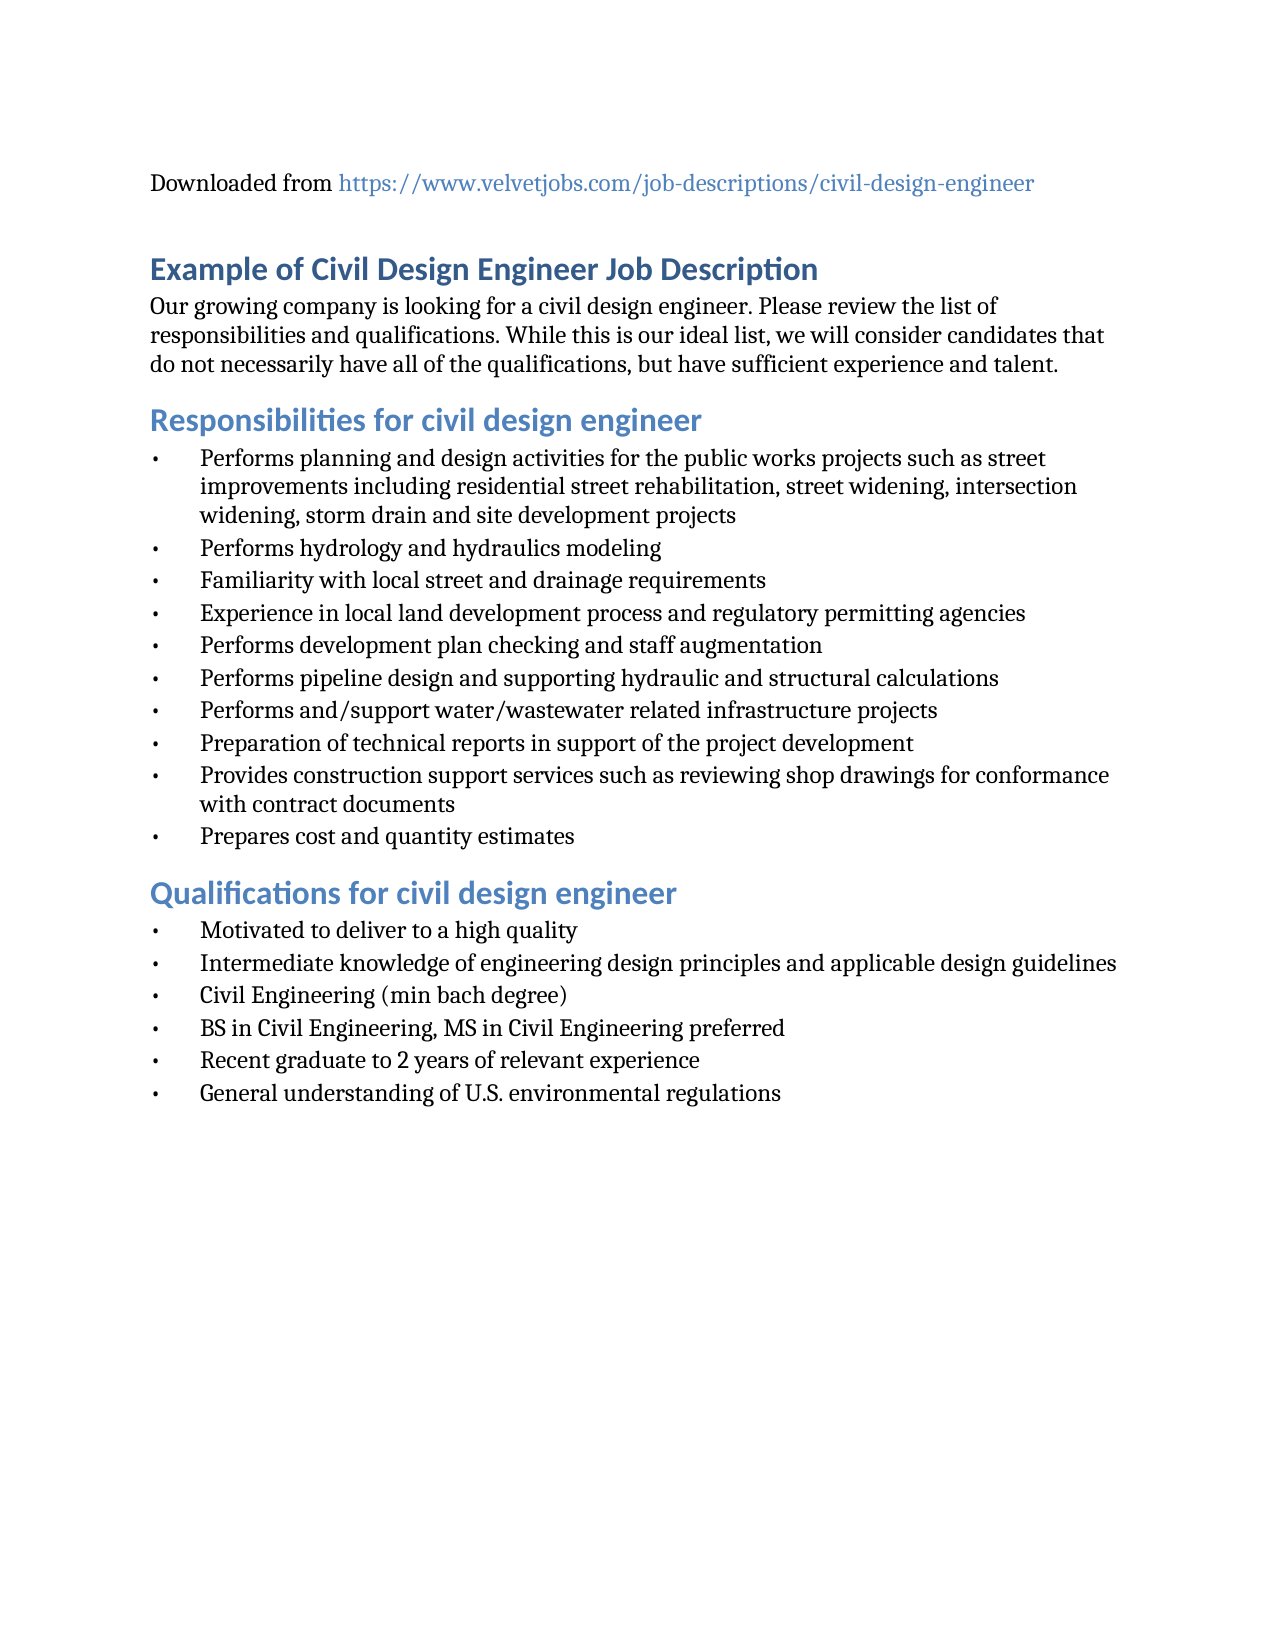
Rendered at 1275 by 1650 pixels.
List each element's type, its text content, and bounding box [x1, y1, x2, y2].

list Familiarity with local street and drainage requirements [150, 566, 1125, 595]
list Provides construction support services such as reviewing shop drawings for conformance with contract documents [150, 761, 1125, 818]
list Motivated to deliver to a high quality [150, 916, 1125, 945]
subtitle Example of Civil Design Engineer Job Description [150, 247, 1125, 288]
list Prepares cost and quantity estimates [150, 822, 1125, 851]
subtitle Qualifications for civil design engineer [150, 872, 1125, 913]
list Recent graduate to 2 years of relevant experience [150, 1046, 1125, 1075]
list General understanding of U.S. environmental regulations [150, 1079, 1125, 1108]
list BS in Civil Engineering, MS in Civil Engineering preferred [150, 1014, 1125, 1043]
list Performs pipeline design and supporting hydraulic and structural calculations [150, 663, 1125, 692]
list Intermediate knowledge of engineering design principles and applicable design guidelines [150, 949, 1125, 978]
list Civil Engineering (min bach degree) [150, 981, 1125, 1010]
text Our growing company is looking for a civil design engineer. Please review the list of responsibilities and qualifications. While this is our ideal list, we will consider candidates that do not necessarily have all of the qualifications, but have sufficient experience and talent. [150, 292, 1125, 378]
list Experience in local land development process and regulatory permitting agencies [150, 598, 1125, 627]
list Preparation of technical reports in support of the project development [150, 728, 1125, 757]
subtitle Responsibilities for civil design engineer [150, 399, 1125, 440]
list Performs hydrology and hydraulics modeling [150, 533, 1125, 562]
list Performs and/support water/wastewater related infrastructure projects [150, 696, 1125, 725]
list Performs planning and design activities for the public works projects such as street improvements including residential street rehabilitation, street widening, intersection widening, storm drain and site development projects [150, 443, 1125, 530]
list Performs development plan checking and staff augmentation [150, 631, 1125, 660]
text Downloaded from https://www.velvetjobs.com/job-descriptions/civil-design-engineer [150, 169, 1125, 197]
